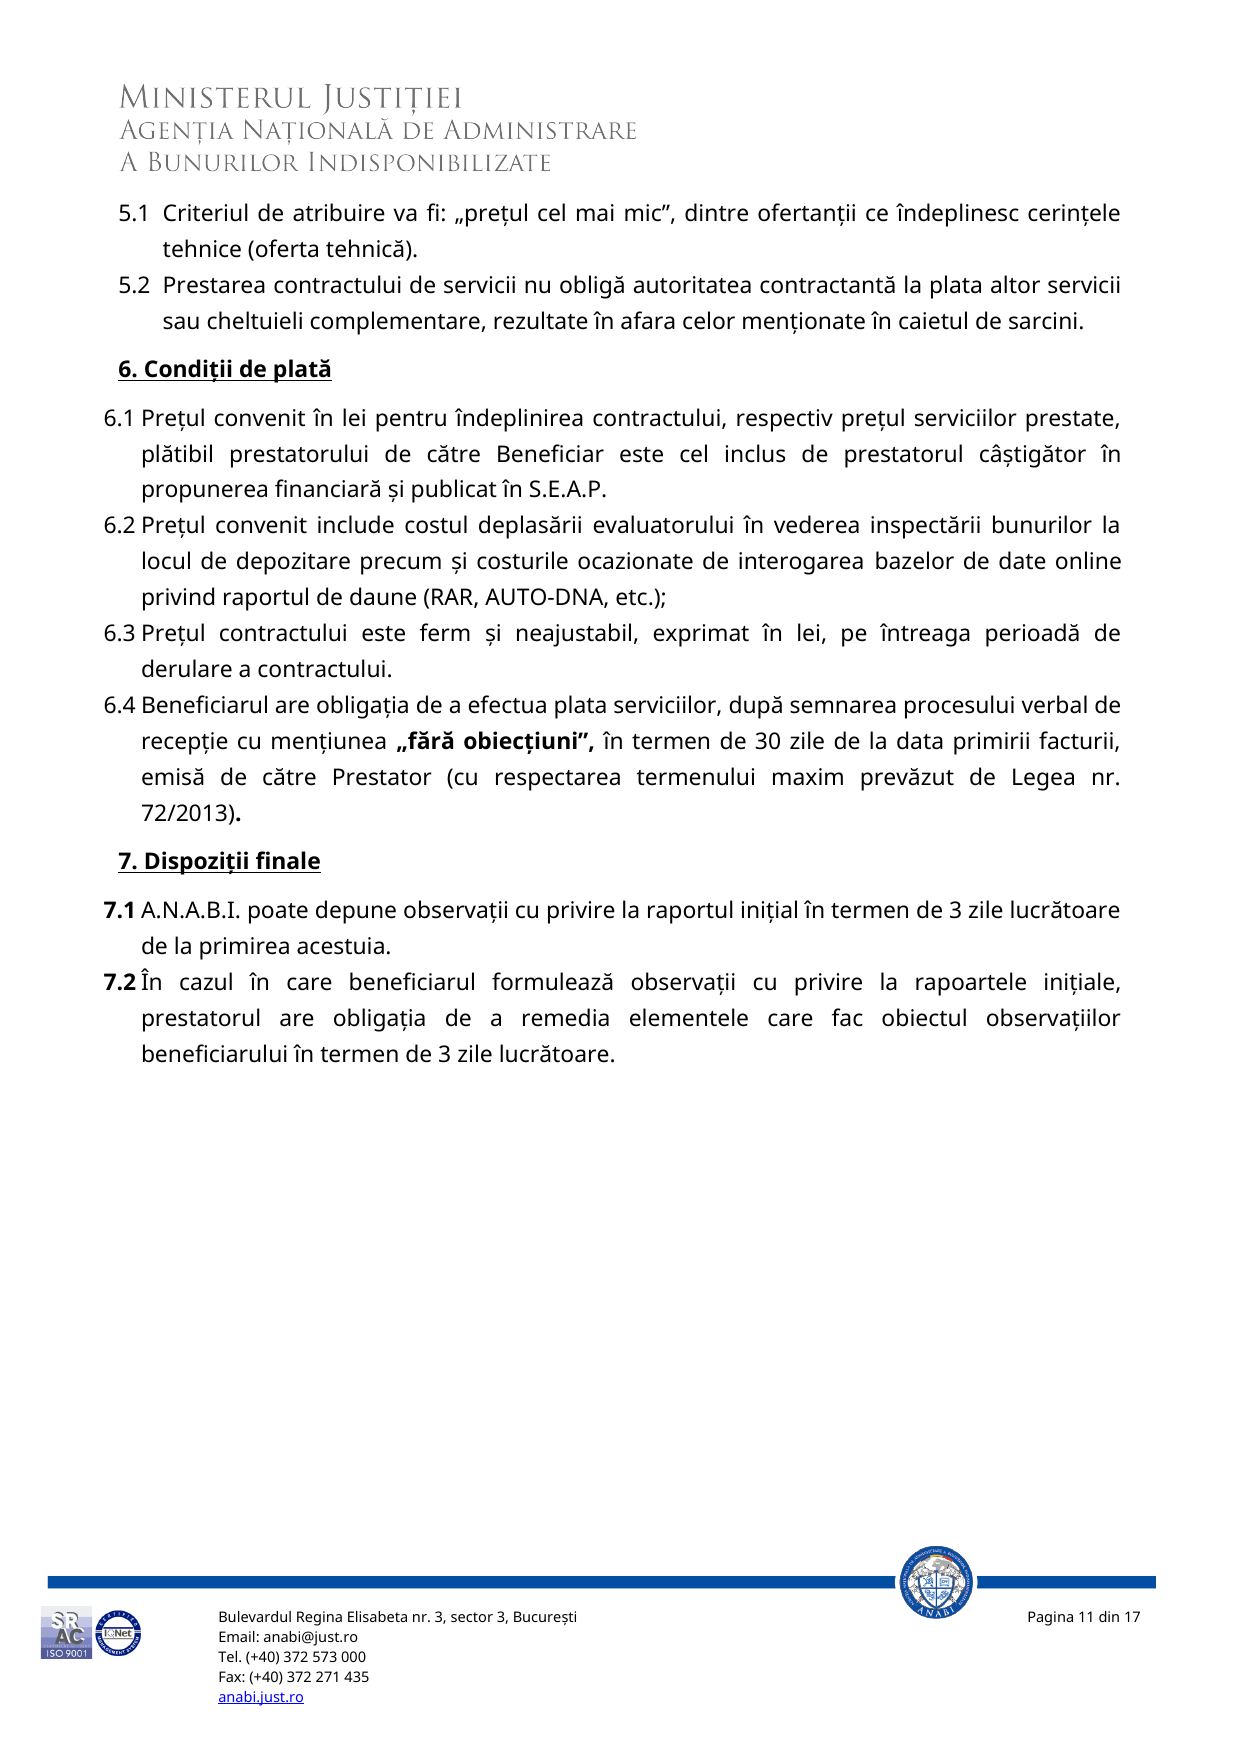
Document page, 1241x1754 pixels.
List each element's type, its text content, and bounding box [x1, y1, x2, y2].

list Preţul convenit în lei pentru îndeplinirea contractului, respectiv prețul serviciilor prestate, plătibil prestatorului de către Beneficiar este cel inclus de prestatorul câștigător în propunerea financiară și publicat în S.E.A.P. [103, 402, 1122, 505]
text 7. Dispoziții finale [118, 845, 1122, 877]
list În cazul în care beneficiarul formulează observații cu privire la rapoartele inițiale, prestatorul are obligația de a remedia elementele care fac obiectul observațiilor beneficiarului în termen de 3 zile lucrătoare. [103, 966, 1122, 1069]
list Prețul convenit include costul deplasării evaluatorului în vederea inspectării bunurilor la locul de depozitare precum și costurile ocazionate de interogarea bazelor de date online privind raportul de daune (RAR, AUTO-DNA, etc.); [103, 509, 1122, 612]
list Preţul contractului este ferm şi neajustabil, exprimat în lei, pe întreaga perioadă de derulare a contractului. [103, 617, 1122, 684]
text 6. Condiții de plată [118, 353, 1122, 384]
text 5.1 Criteriul de atribuire va fi: „prețul cel mai mic”, dintre ofertanții ce îndeplinesc cerințele tehnice (oferta tehnică). [118, 197, 1122, 264]
text 5.2 Prestarea contractului de servicii nu obligă autoritatea contractantă la plata altor servicii sau cheltuieli complementare, rezultate în afara celor menționate în caietul de sarcini. [118, 269, 1122, 336]
picture [118, 84, 637, 172]
list A.N.A.B.I. poate depune observații cu privire la raportul inițial în termen de 3 zile lucrătoare de la primirea acestuia. [103, 894, 1122, 961]
list Beneficiarul are obligația de a efectua plata serviciilor, după semnarea procesului verbal de recepție cu mențiunea „fără obiecțiuni”, în termen de 30 zile de la data primirii facturii, emisă de către Prestator (cu respectarea termenului maxim prevăzut de Legea nr. 72/2013). [103, 689, 1122, 828]
picture [40, 1540, 1157, 1659]
